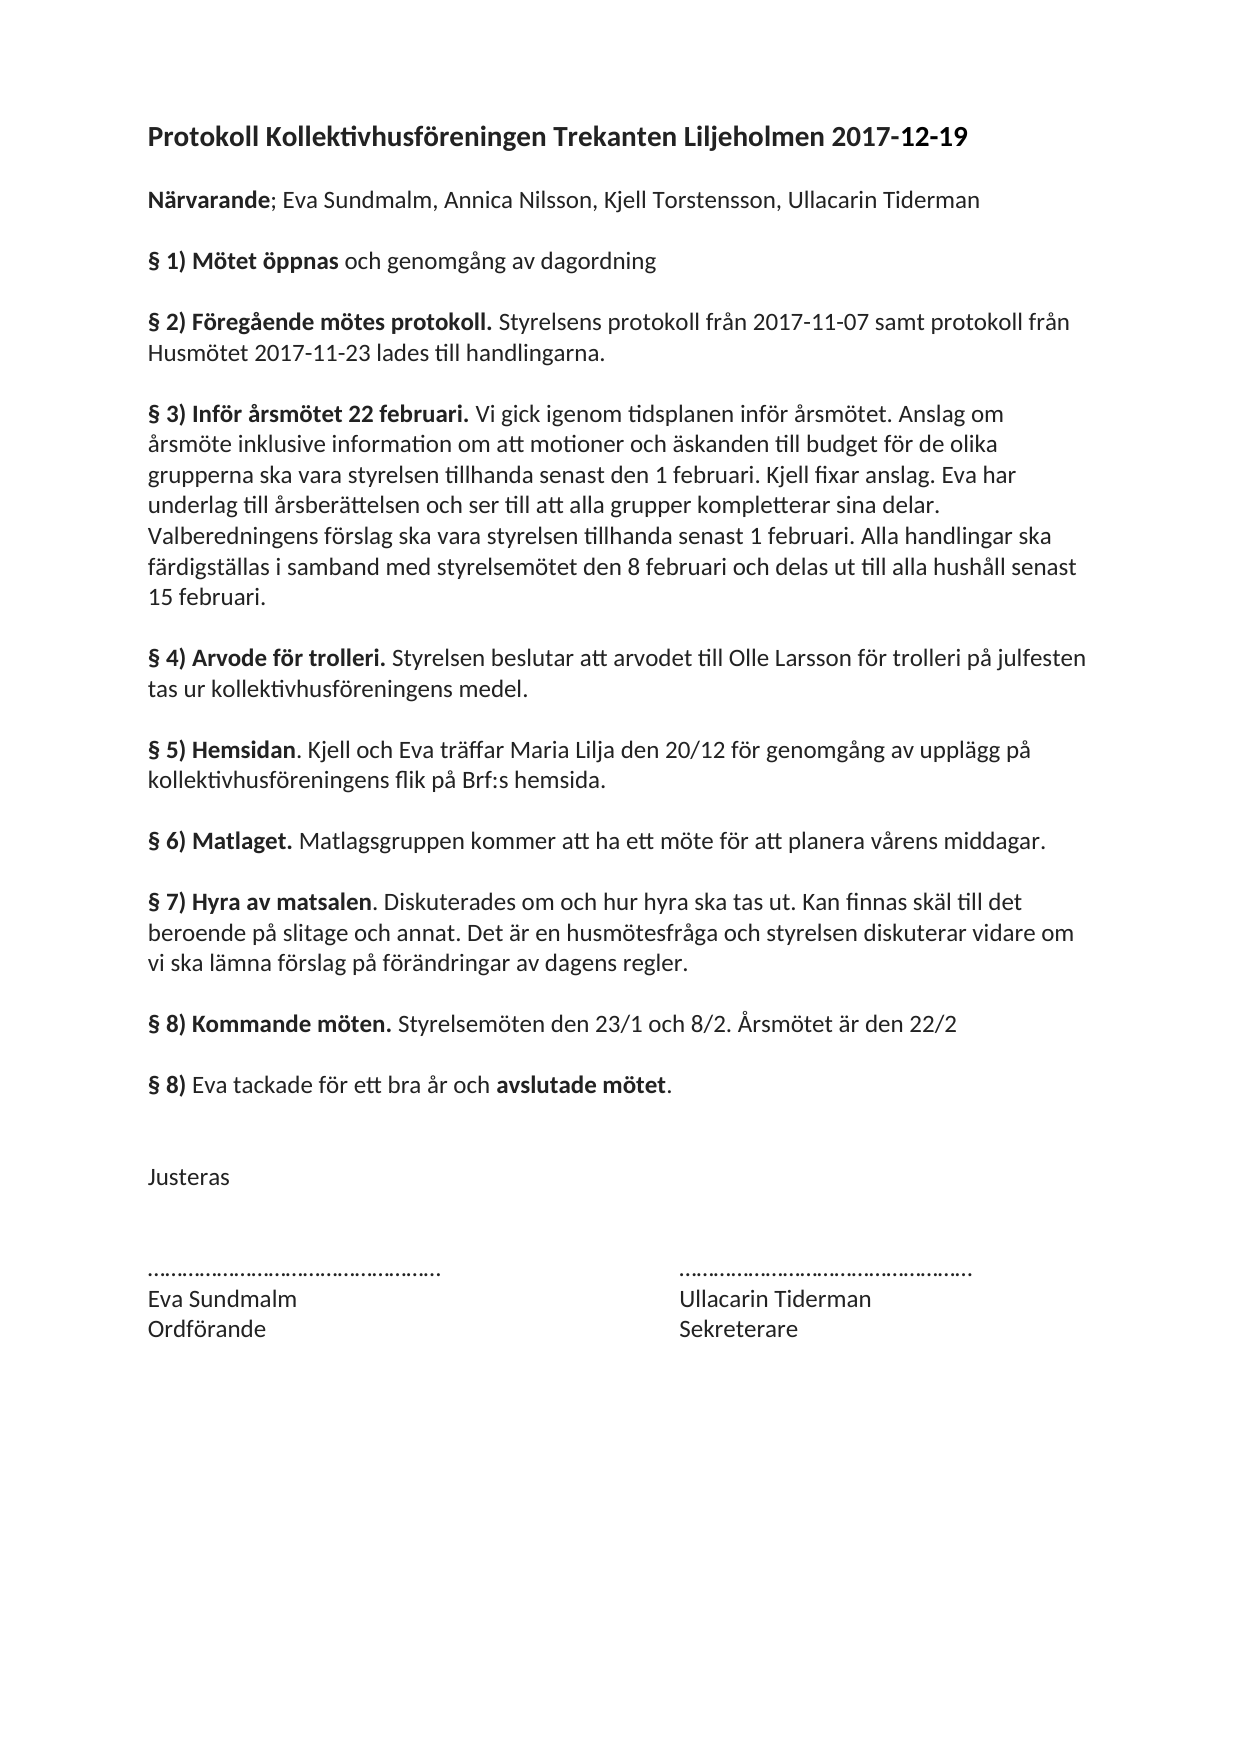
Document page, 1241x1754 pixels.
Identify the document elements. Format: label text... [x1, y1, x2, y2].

text § 7) Hyra av matsalen. Diskuterades om och hur hyra ska tas ut. Kan finnas skäl till det beroende på slitage och annat. Det är en husmötesfråga och styrelsen diskuterar vidare om vi ska lämna förslag på förändringar av dagens regler. [148, 886, 1093, 978]
text …………………………………………… …………………………………………… [148, 1253, 1093, 1283]
text Justeras [148, 1161, 1093, 1192]
text Närvarande; Eva Sundmalm, Annica Nilsson, Kjell Torstensson, Ullacarin Tiderman [148, 184, 1093, 215]
text § 1) Mötet öppnas och genomgång av dagordning [148, 245, 1093, 276]
text § 3) Inför årsmötet 22 februari. Vi gick igenom tidsplanen inför årsmötet. Anslag om årsmöte inklusive information om att motioner och äskanden till budget för de olika grupperna ska vara styrelsen tillhanda senast den 1 februari. Kjell fixar anslag. Eva har underlag till årsberättelsen och ser till att alla grupper kompletterar sina delar. Valberedningens förslag ska vara styrelsen tillhanda senast 1 februari. Alla handlingar ska färdigställas i samband med styrelsemötet den 8 februari och delas ut till alla hushåll senast 15 februari. [148, 398, 1093, 612]
text § 8) Kommande möten. Styrelsemöten den 23/1 och 8/2. Årsmötet är den 22/2 [148, 1008, 1093, 1039]
text § 5) Hemsidan. Kjell och Eva träffar Maria Lilja den 20/12 för genomgång av upplägg på kollektivhusföreningens flik på Brf:s hemsida. [148, 734, 1093, 795]
text § 2) Föregående mötes protokoll. Styrelsens protokoll från 2017-11-07 samt protokoll från Husmötet 2017-11-23 lades till handlingarna. [148, 306, 1093, 367]
text Eva Sundmalm Ullacarin Tiderman [148, 1283, 1093, 1314]
text § 8) Eva tackade för ett bra år och avslutade mötet. [148, 1069, 1093, 1100]
text § 6) Matlaget. Matlagsgruppen kommer att ha ett möte för att planera vårens middagar. [148, 825, 1093, 856]
text § 4) Arvode för trolleri. Styrelsen beslutar att arvodet till Olle Larsson för trolleri på julfesten tas ur kollektivhusföreningens medel. [148, 642, 1093, 703]
text Ordförande Sekreterare [148, 1314, 1093, 1344]
text Protokoll Kollektivhusföreningen Trekanten Liljeholmen 2017-12-19 [148, 118, 1093, 154]
